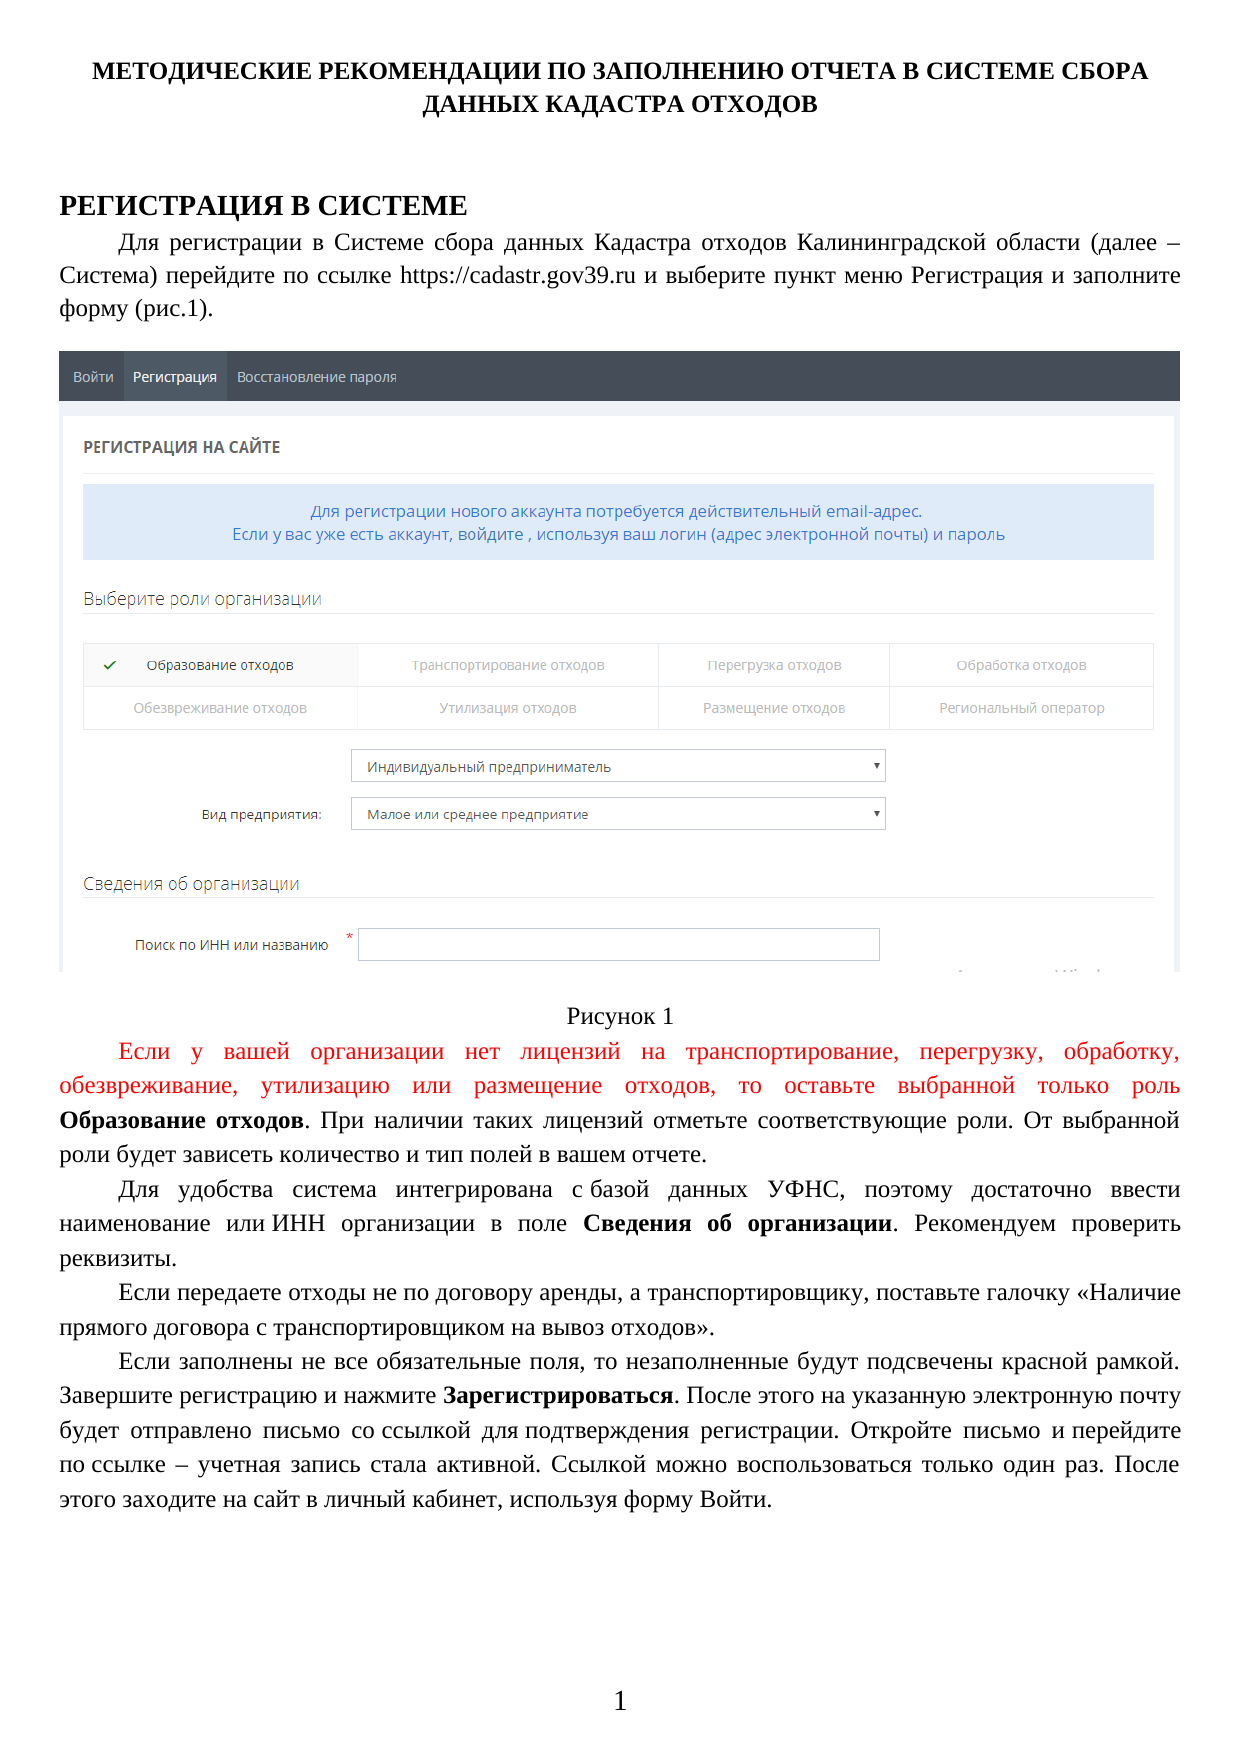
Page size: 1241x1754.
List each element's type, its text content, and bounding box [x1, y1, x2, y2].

list Для регистрации в Системе сбора данных Кадастра отходов Калининградской области (далее – Система) перейдите по ссылке https://cadastr.gov39.ru и выберите пункт меню Регистрация и заполните форму (рис.1). [59, 227, 1181, 322]
text Если заполнены не все обязательные поля, то незаполненные будут подсвечены красной рамкой. Завершите регистрацию и нажмите Зарегистрироваться. После этого на указанную электронную почту будет отправлено письмо со ссылкой для подтверждения регистрации. Откройте письмо и перейдите по ссылке – учетная запись стала активной. Ссылкой можно воспользоваться только один раз. После этого заходите на сайт в личный кабинет, используя форму Войти. [59, 1346, 1181, 1513]
text Если передаете отходы не по договору аренды, а транспортировщику, поставьте галочку «Наличие прямого договора с транспортировщиком на вывоз отходов». [59, 1277, 1181, 1340]
text Рисунок 1 [59, 1001, 1181, 1030]
text МЕТОДИЧЕСКИЕ РЕКОМЕНДАЦИИ ПО ЗАПОЛНЕНИЮ ОТЧЕТА В СИСТЕМЕ СБОРА ДАННЫХ КАДАСТРА ОТХОДОВ [59, 56, 1181, 118]
text Для удобства система интегрирована с базой данных УФНС, поэтому достаточно ввести наименование или ИНН организации в поле Сведения об организации. Рекомендуем проверить реквизиты. [59, 1174, 1181, 1271]
text Если у вашей организации нет лицензий на транспортирование, перегрузку, обработку, обезвреживание, утилизацию или размещение отходов, то оставьте выбранной только роль Образование отходов. При наличии таких лицензий отметьте соответствующие роли. От выбранной роли будет зависеть количество и тип полей в вашем отчете. [59, 1036, 1181, 1168]
picture [59, 351, 1180, 972]
list РЕГИСТРАЦИЯ В СИСТЕМЕ [59, 188, 1181, 222]
